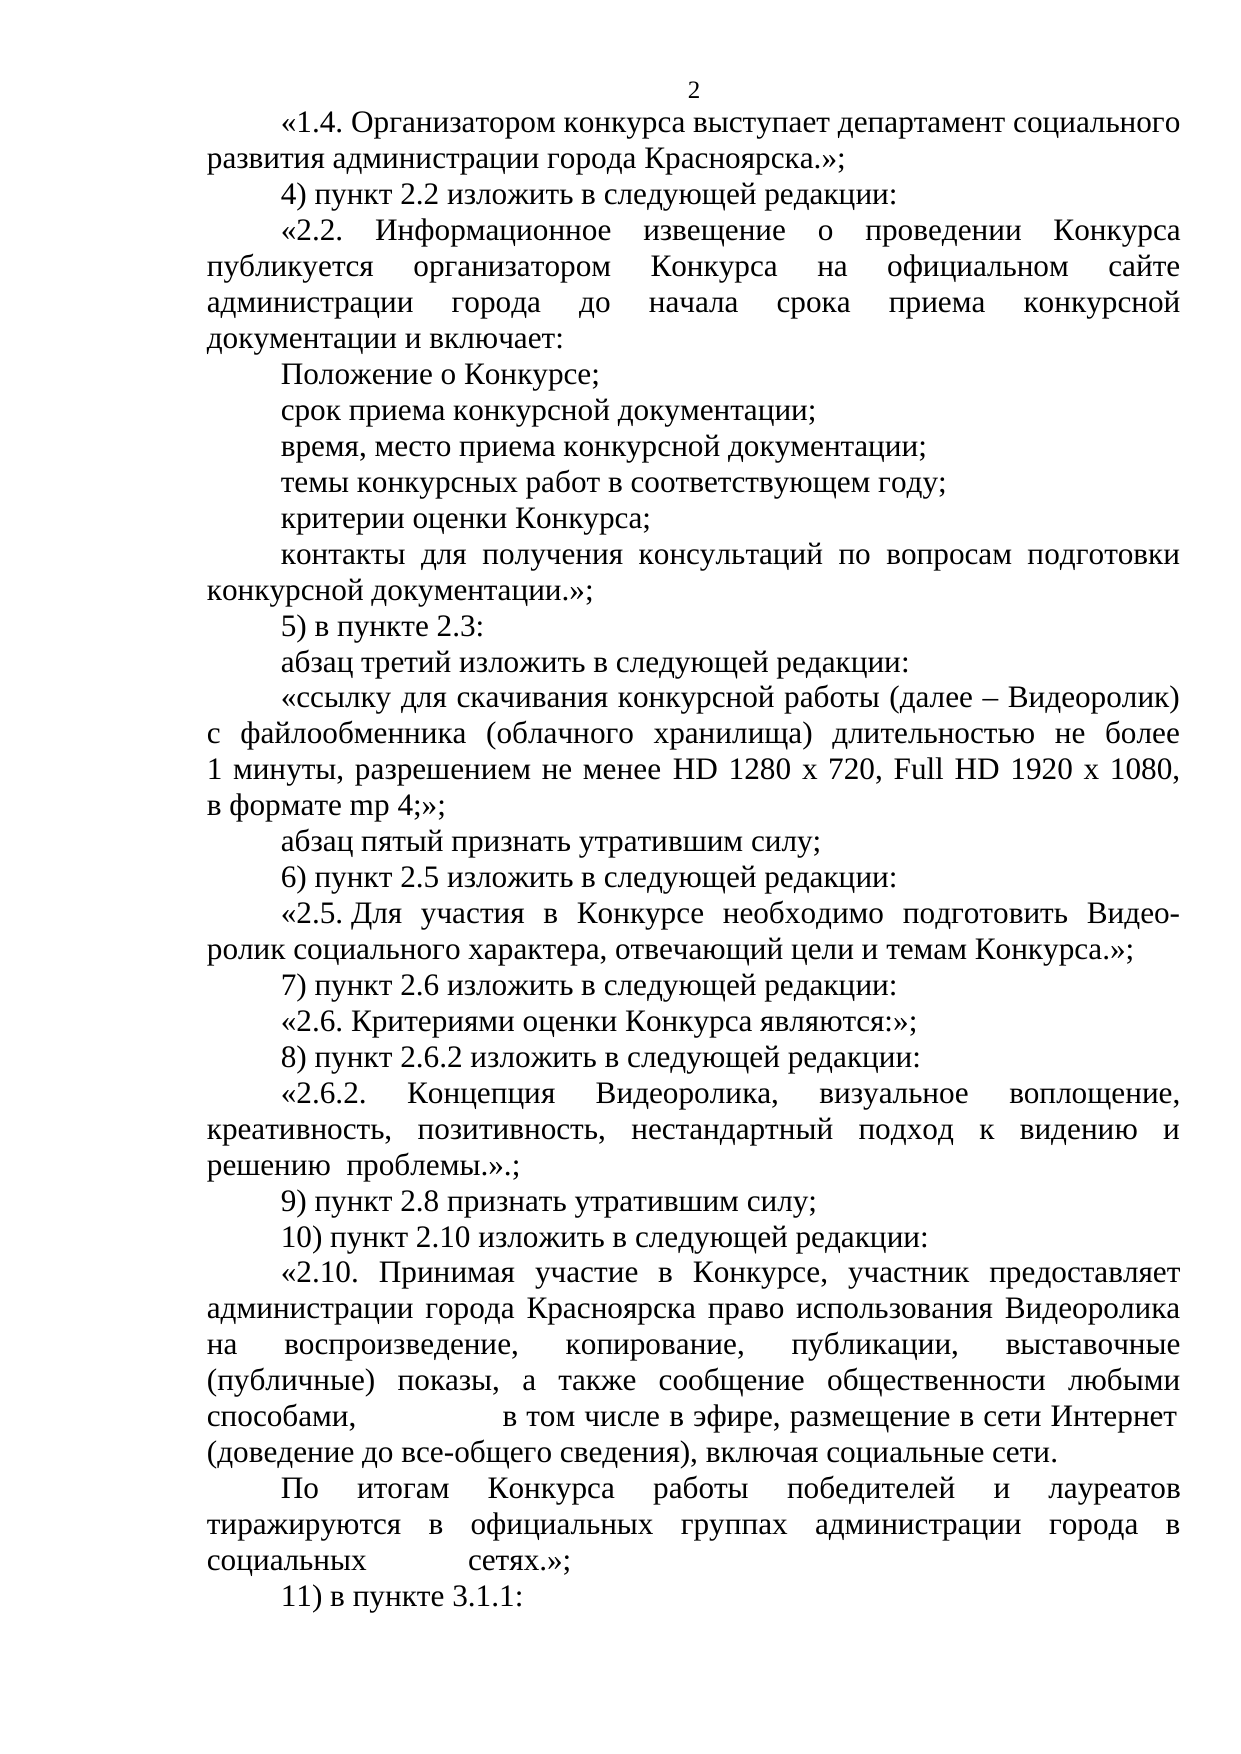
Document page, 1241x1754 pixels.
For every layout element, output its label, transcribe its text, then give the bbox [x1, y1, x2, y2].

text контакты для получения консультаций по вопросам подготовки конкурсной документации.»; [207, 535, 1181, 607]
text абзац пятый признать утратившим силу; [207, 822, 1181, 858]
text «2.2. Информационное извещение о проведении Конкурса публикуется организатором Конкурса на официальном сайте администрации города до начала срока приема конкурсной документации и включает: [207, 212, 1181, 355]
text 9) пункт 2.8 признать утратившим силу; [207, 1182, 1181, 1218]
text «2.10. Принимая участие в Конкурсе, участник предоставляет администрации города Красноярска право использования Видеоролика на воспроизведение, копирование, публикации, выставочные (публичные) показы, а также сообщение общественности любыми способами, в том числе в эфире, размещение в сети Интернет (доведение до все-общего сведения), включая социальные сети. [207, 1254, 1181, 1469]
text 8) пункт 2.6.2 изложить в следующей редакции: [207, 1038, 1181, 1074]
text «ссылку для скачивания конкурсной работы (далее – Видеоролик) с файлообменника (облачного хранилища) длительностью не более 1 минуты, разрешением не менее HD 1280 х 720, Full HD 1920 x 1080, в формате mp 4;»; [207, 679, 1181, 822]
text срок приема конкурсной документации; [207, 391, 1181, 427]
text 10) пункт 2.10 изложить в следующей редакции: [207, 1218, 1181, 1254]
text «2.6.2. Концепция Видеоролика, визуальное воплощение, креативность, позитивность, нестандартный подход к видению и решению проблемы.».; [207, 1074, 1181, 1182]
text критерии оценки Конкурса; [207, 499, 1181, 535]
text «2.6. Критериями оценки Конкурса являются:»; [207, 1002, 1181, 1038]
text темы конкурсных работ в соответствующем году; [207, 463, 1181, 499]
text 6) пункт 2.5 изложить в следующей редакции: [207, 858, 1181, 894]
text 4) пункт 2.2 изложить в следующей редакции: [207, 176, 1181, 212]
text 7) пункт 2.6 изложить в следующей редакции: [207, 966, 1181, 1002]
text «1.4. Организатором конкурса выступает департамент социального развития администрации города Красноярска.»; [207, 104, 1181, 176]
text По итогам Конкурса работы победителей и лауреатов тиражируются в официальных группах администрации города в социальных сетях.»; [207, 1469, 1181, 1577]
text абзац третий изложить в следующей редакции: [207, 643, 1181, 679]
text 5) в пункте 2.3: [207, 607, 1181, 643]
text 11) в пункте 3.1.1: [207, 1577, 1181, 1613]
text «2.5. Для участия в Конкурсе необходимо подготовить Видео-ролик социального характера, отвечающий цели и темам Конкурса.»; [207, 894, 1181, 966]
text Положение о Конкурсе; [207, 355, 1181, 391]
text время, место приема конкурсной документации; [207, 427, 1181, 463]
